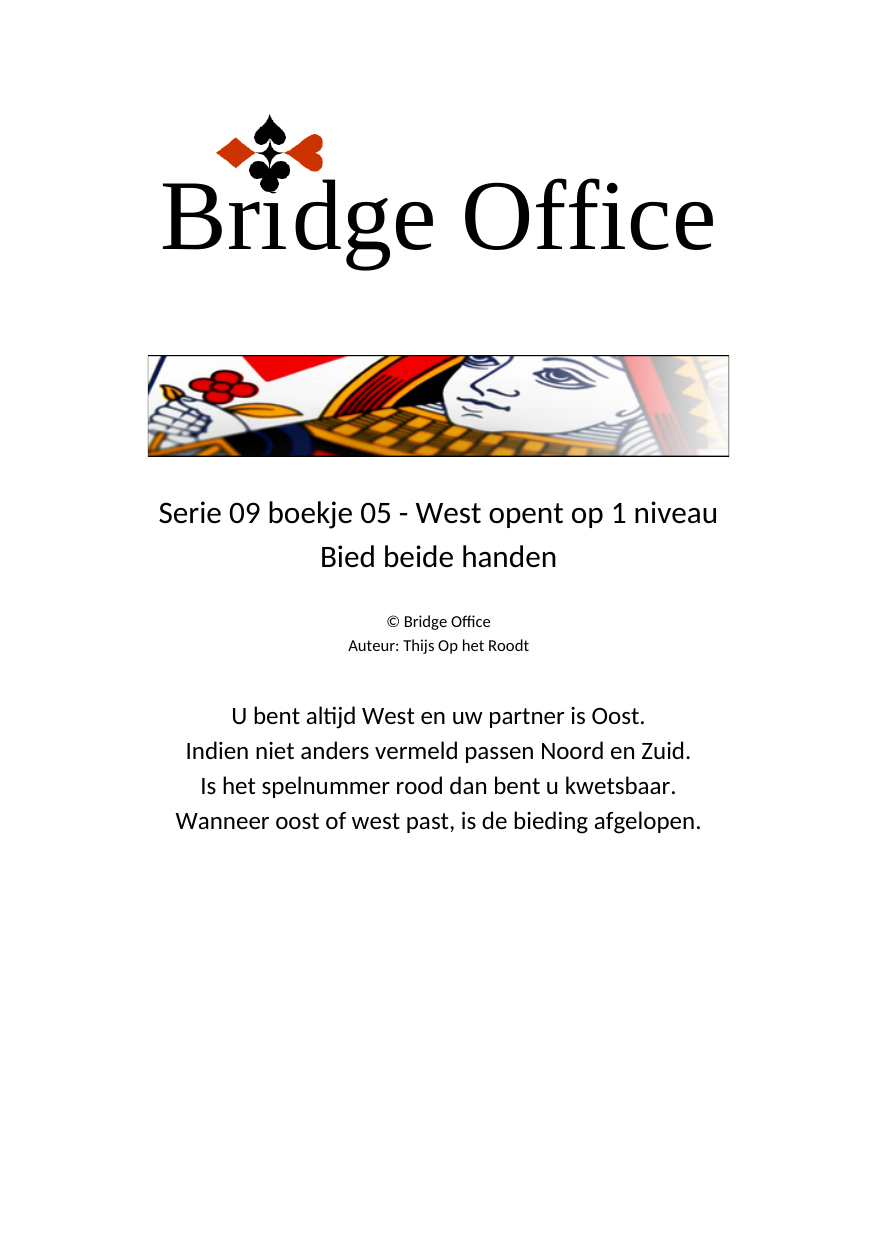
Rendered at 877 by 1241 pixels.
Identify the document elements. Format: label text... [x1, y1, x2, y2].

text Auteur: Thijs Op het Roodt U bent altijd West en uw partner is Oost. [148, 635, 729, 731]
text Indien niet anders vermeld passen Noord en Zuid. [148, 736, 729, 766]
picture [215, 113, 323, 192]
text Serie 09 boekje 05 - West opent op 1 niveau Bied beide handen [148, 493, 729, 607]
text © Bridge Office [148, 611, 729, 632]
picture [147, 355, 730, 457]
text Is het spelnummer rood dan bent u kwetsbaar. [148, 771, 729, 801]
text Wanneer oost of west past, is de bieding afgelopen. [148, 806, 729, 836]
